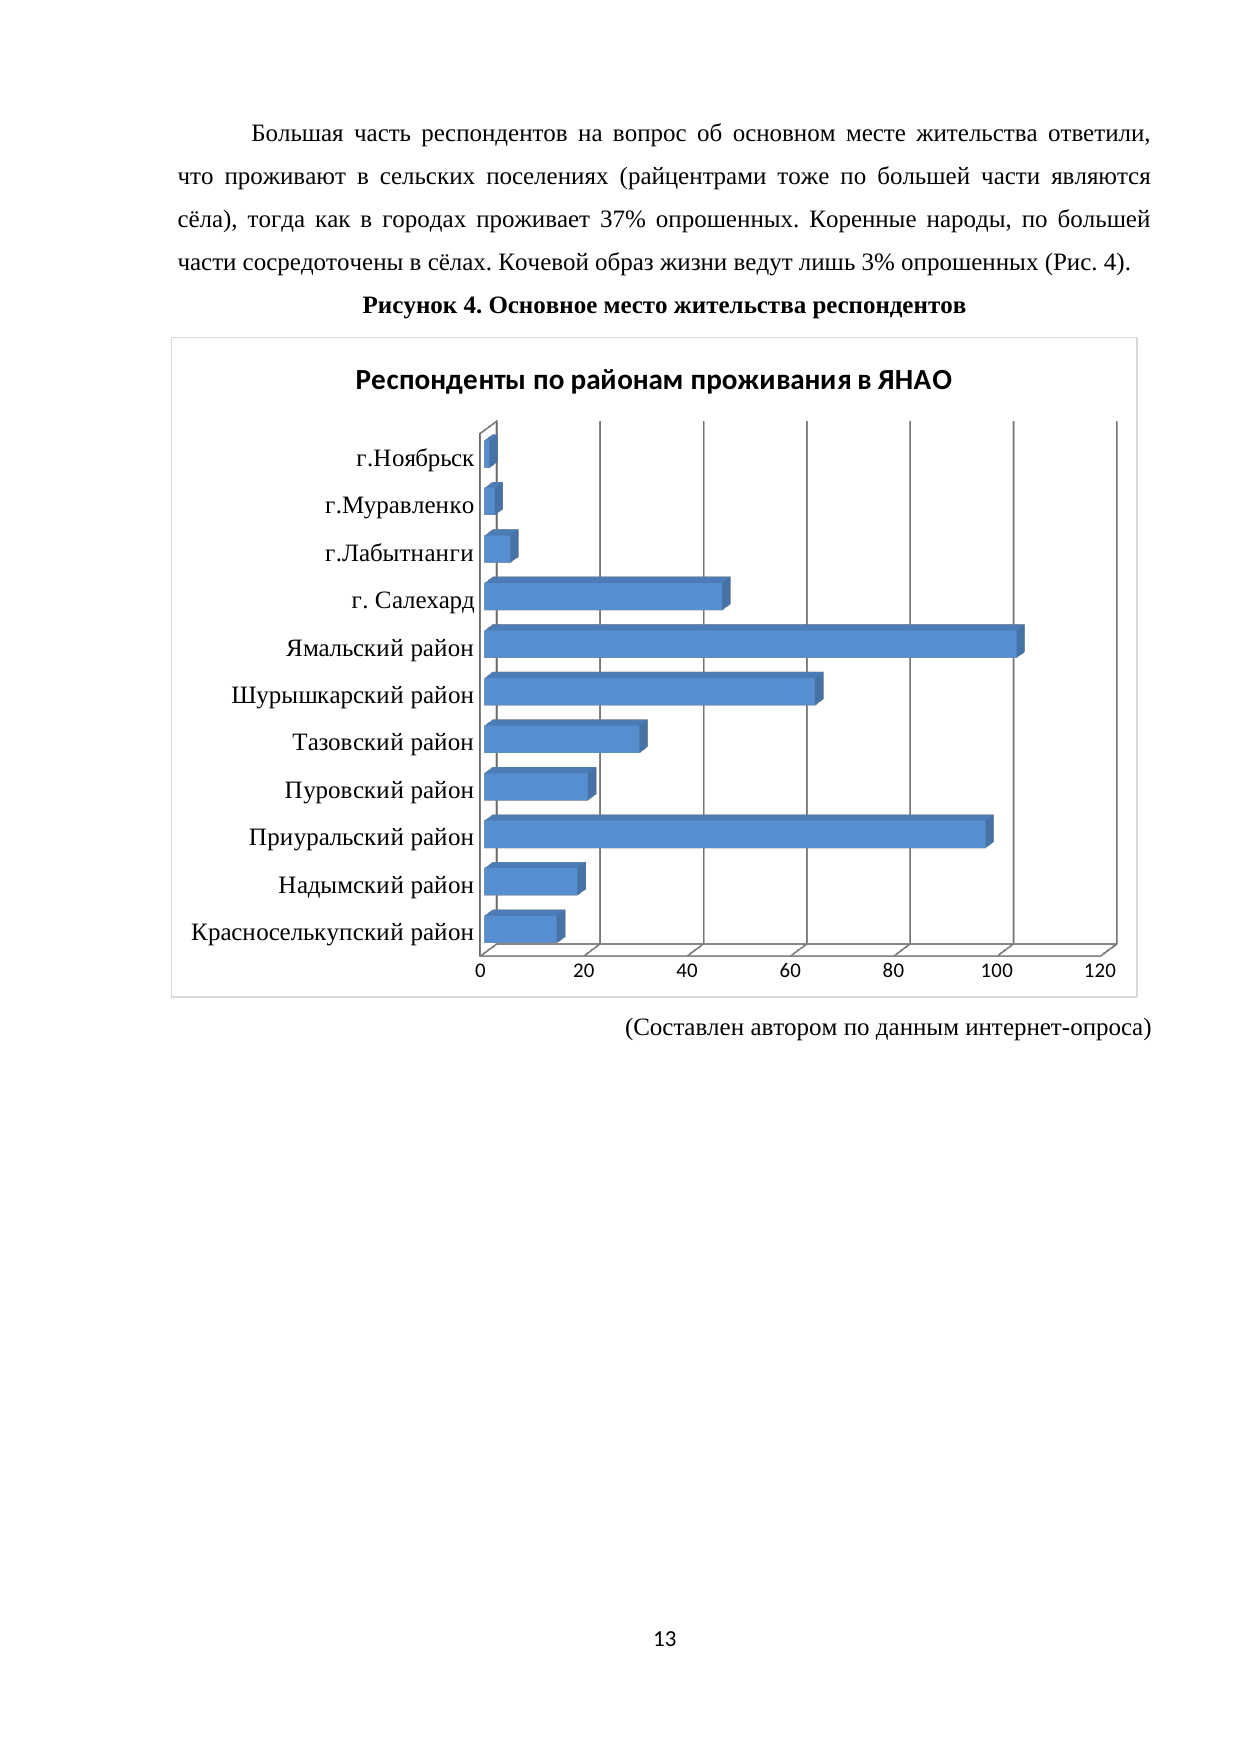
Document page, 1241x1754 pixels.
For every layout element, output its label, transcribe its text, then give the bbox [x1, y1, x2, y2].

text Большая часть респондентов на вопрос об основном месте жительства ответили, что проживают в сельских поселениях (райцентрами тоже по большей части являются сёла), тогда как в городах проживает 37% опрошенных. Коренные народы, по большей части сосредоточены в сёлах. Кочевой образ жизни ведут лишь 3% опрошенных (Рис. 4). [177, 118, 1152, 276]
text (Составлен автором по данным интернет-опроса) [177, 334, 1152, 1041]
text Рисунок 4. Основное место жительства респондентов [177, 291, 1152, 319]
